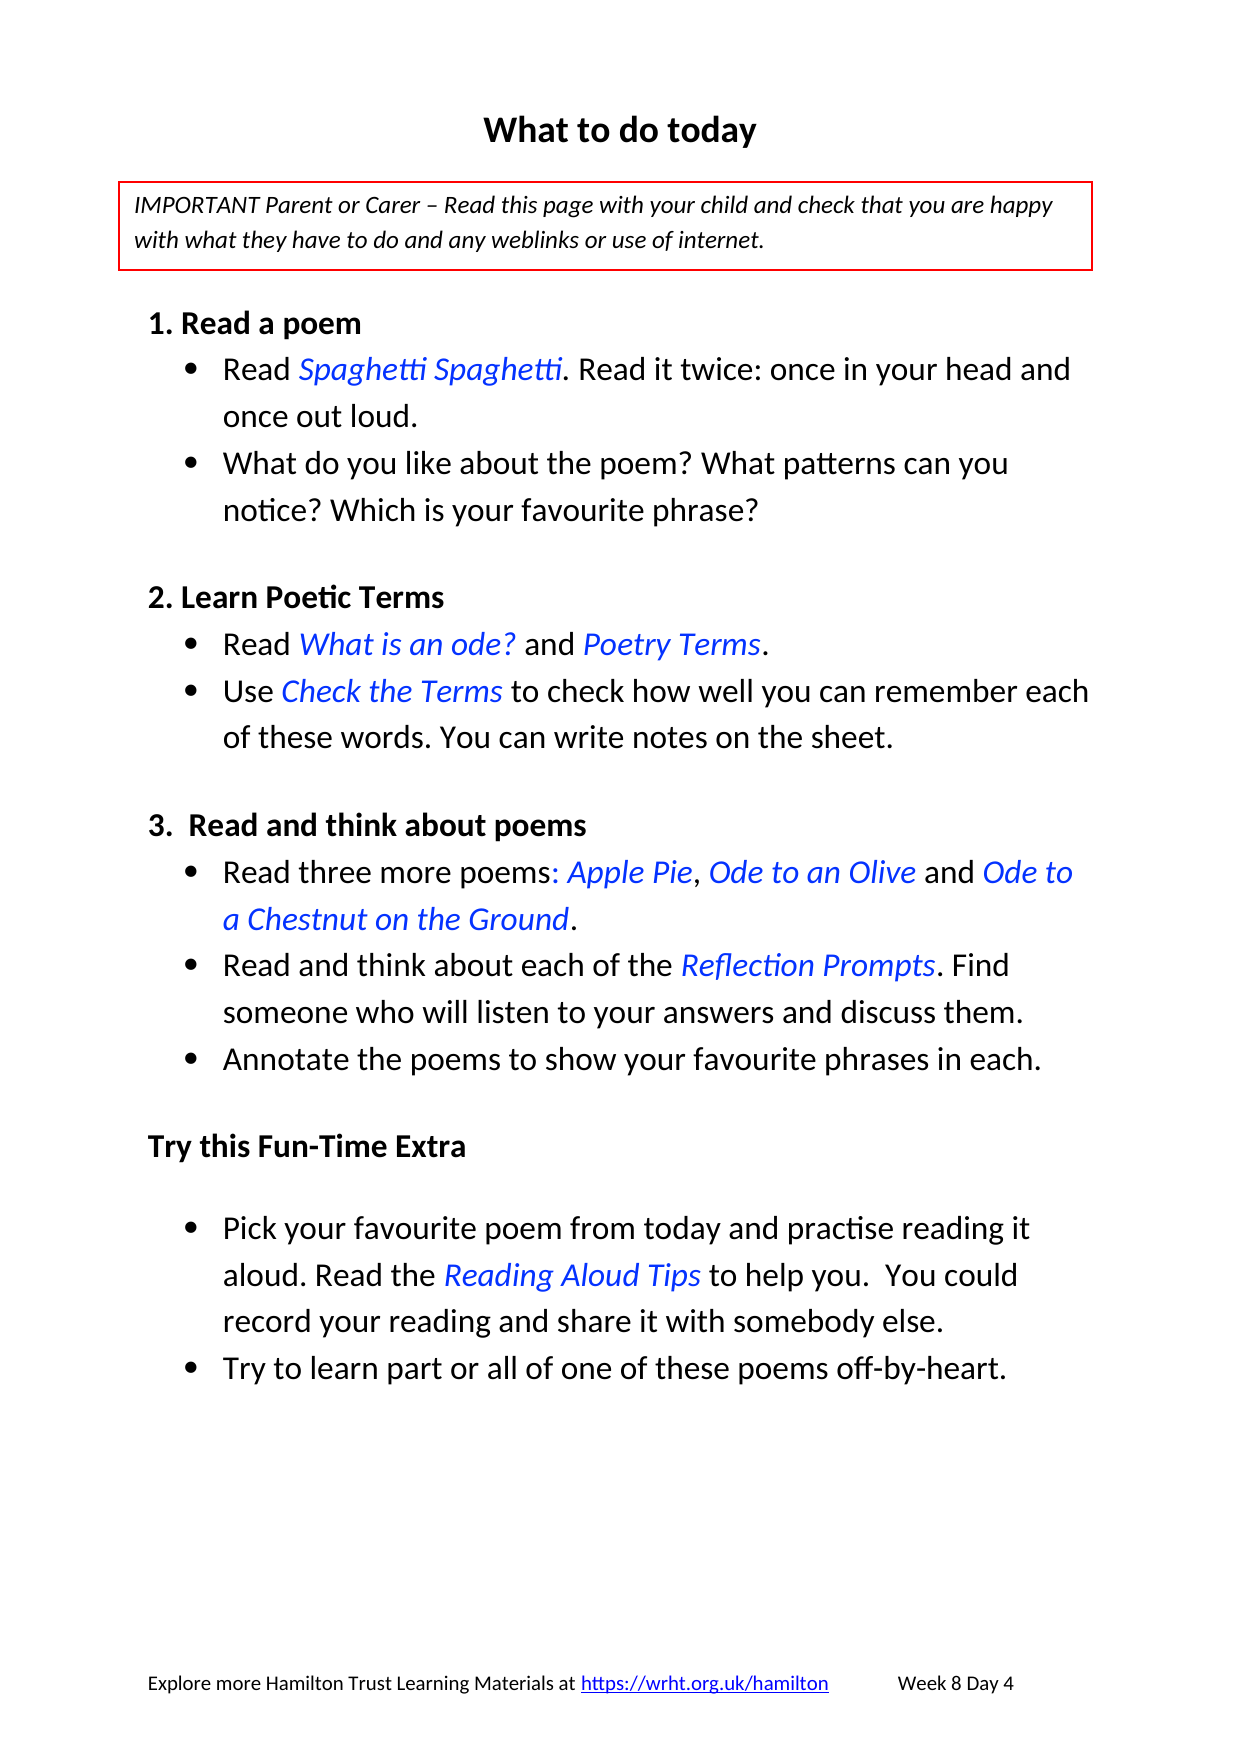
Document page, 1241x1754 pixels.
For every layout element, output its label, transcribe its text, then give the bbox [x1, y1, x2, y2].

list Read three more poems: Apple Pie, Ode to an Olive and Ode to a Chestnut on the Ground. [185, 851, 1092, 938]
text 1. Read a poem [148, 302, 1092, 342]
list Read and think about each of the Reflection Prompts. Find someone who will listen to your answers and discuss them. [185, 944, 1092, 1032]
list What do you like about the poem? What patterns can you notice? Which is your favourite phrase? [185, 442, 1092, 529]
list Annotate the poems to show your favourite phrases in each. [185, 1038, 1092, 1079]
list Read What is an ode? and Poetry Terms. [185, 623, 1092, 664]
list Read Spaghetti Spaghetti. Read it twice: once in your head and once out loud. [185, 348, 1092, 436]
text 3. Read and think about poems [148, 804, 1092, 845]
list Use Check the Terms to check how well you can remember each of these words. You can write notes on the sheet. [185, 670, 1092, 757]
list Try to learn part or all of one of these poems off-by-heart. [185, 1347, 1092, 1388]
text Try this Fun-Time Extra [148, 1125, 1092, 1166]
text What to do today [148, 106, 1092, 152]
text 2. Learn Poetic Terms [148, 576, 1092, 617]
list Pick your favourite poem from today and practise reading it aloud. Read the Reading Aloud Tips to help you. You could record your reading and share it with somebody else. [185, 1207, 1092, 1341]
